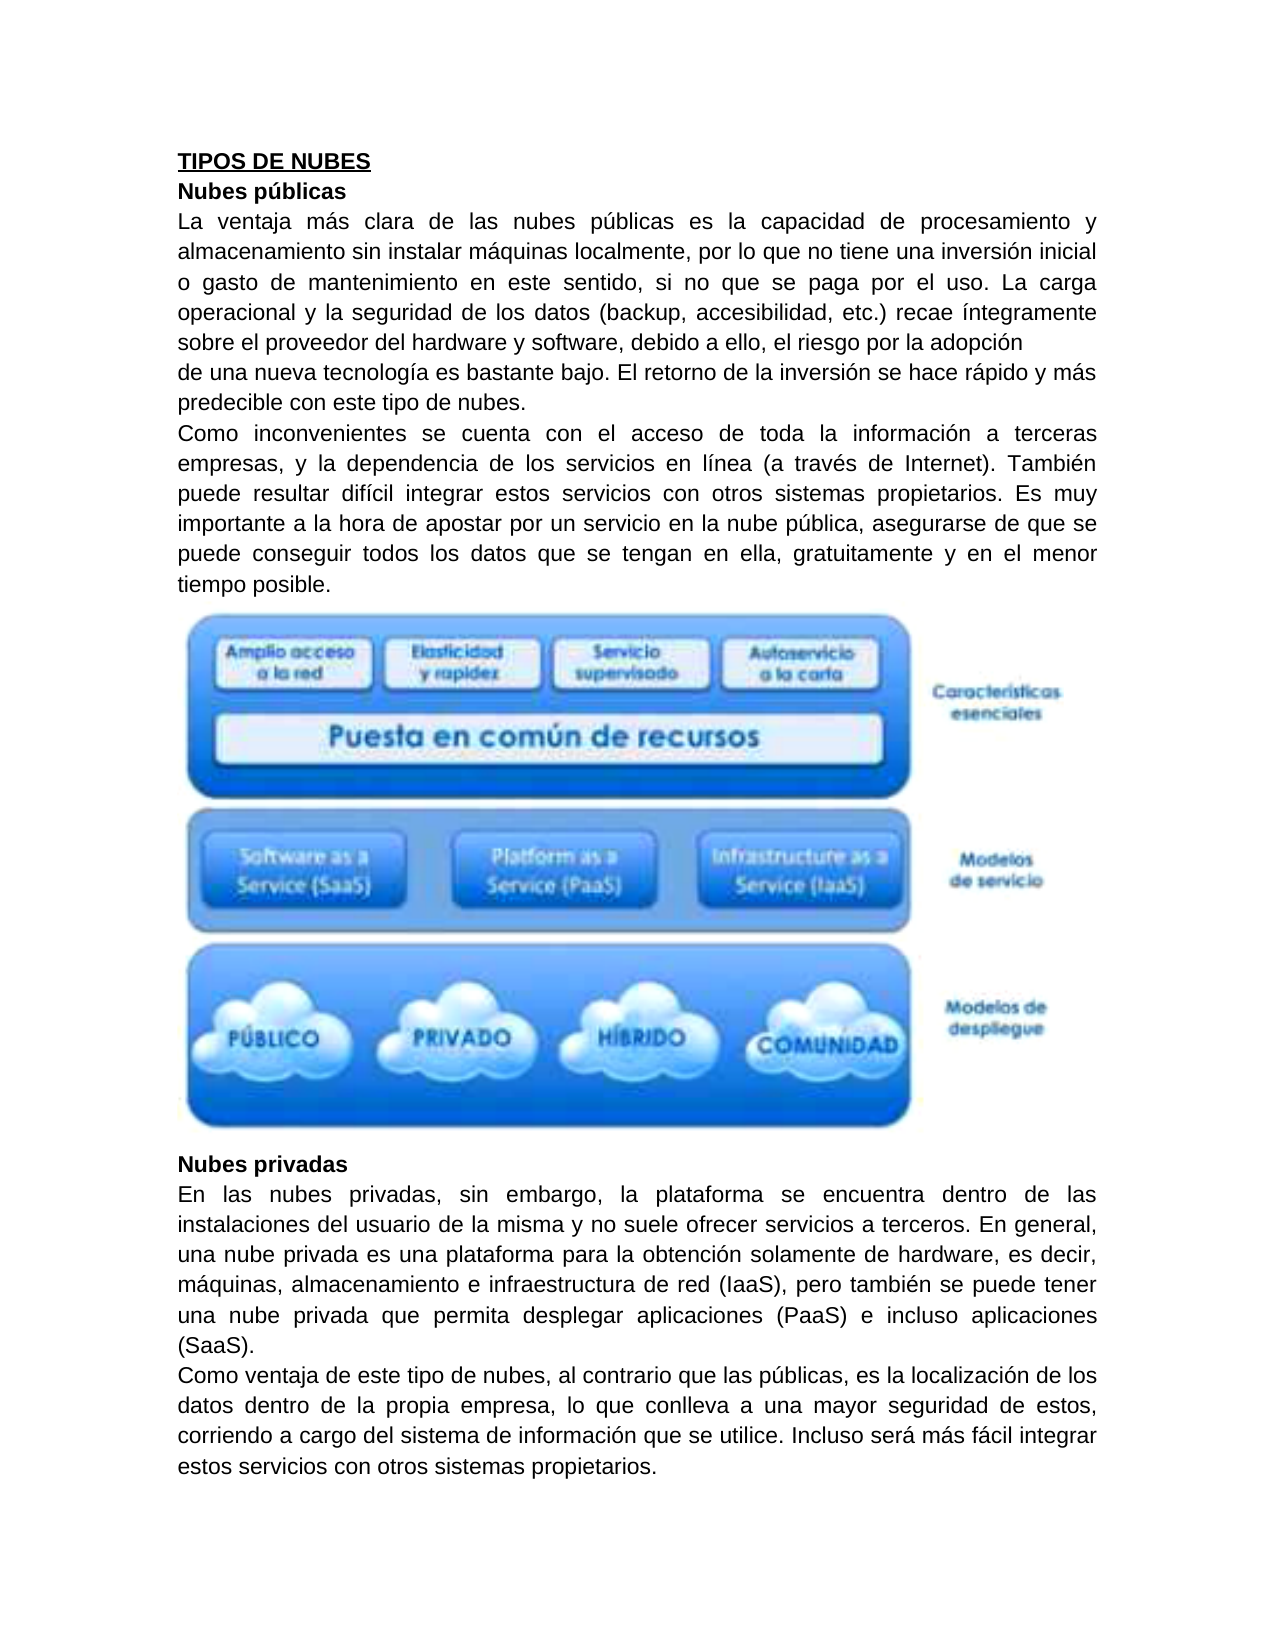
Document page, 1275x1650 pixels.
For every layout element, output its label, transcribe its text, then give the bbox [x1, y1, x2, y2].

text de una nueva tecnología es bastante bajo. El retorno de la inversión se hace rápido y más predecible con este tipo de nubes. [177, 359, 1098, 416]
text TIPOS DE NUBES [177, 148, 1098, 174]
text La ventaja más clara de las nubes públicas es la capacidad de procesamiento y almacenamiento sin instalar máquinas localmente, por lo que no tiene una inversión inicial o gasto de mantenimiento en este sentido, si no que se paga por el uso. La carga operacional y la seguridad de los datos (backup, accesibilidad, etc.) recae íntegramente sobre el proveedor del hardware y software, debido a ello, el riesgo por la adopción [177, 208, 1098, 355]
text Como ventaja de este tipo de nubes, al contrario que las públicas, es la localización de los datos dentro de la propia empresa, lo que conlleva a una mayor seguridad de estos, corriendo a cargo del sistema de información que se utilice. Incluso será más fácil integrar estos servicios con otros sistemas propietarios. [177, 1362, 1098, 1479]
text Nubes privadas [177, 1151, 1098, 1177]
text Como inconvenientes se cuenta con el acceso de toda la información a terceras empresas, y la dependencia de los servicios en línea (a través de Internet). También puede resultar difícil integrar estos servicios con otros sistemas propietarios. Es muy importante a la hora de apostar por un servicio en la nube pública, asegurarse de que se puede conseguir todos los datos que se tengan en ella, gratuitamente y en el menor tiempo posible. [177, 419, 1098, 597]
text Nubes públicas [177, 178, 1098, 204]
text En las nubes privadas, sin embargo, la plataforma se encuentra dentro de las instalaciones del usuario de la misma y no suele ofrecer servicios a terceros. En general, una nube privada es una plataforma para la obtención solamente de hardware, es decir, máquinas, almacenamiento e infraestructura de red (IaaS), pero también se puede tener una nube privada que permita desplegar aplicaciones (PaaS) e incluso aplicaciones (SaaS). [177, 1181, 1098, 1358]
